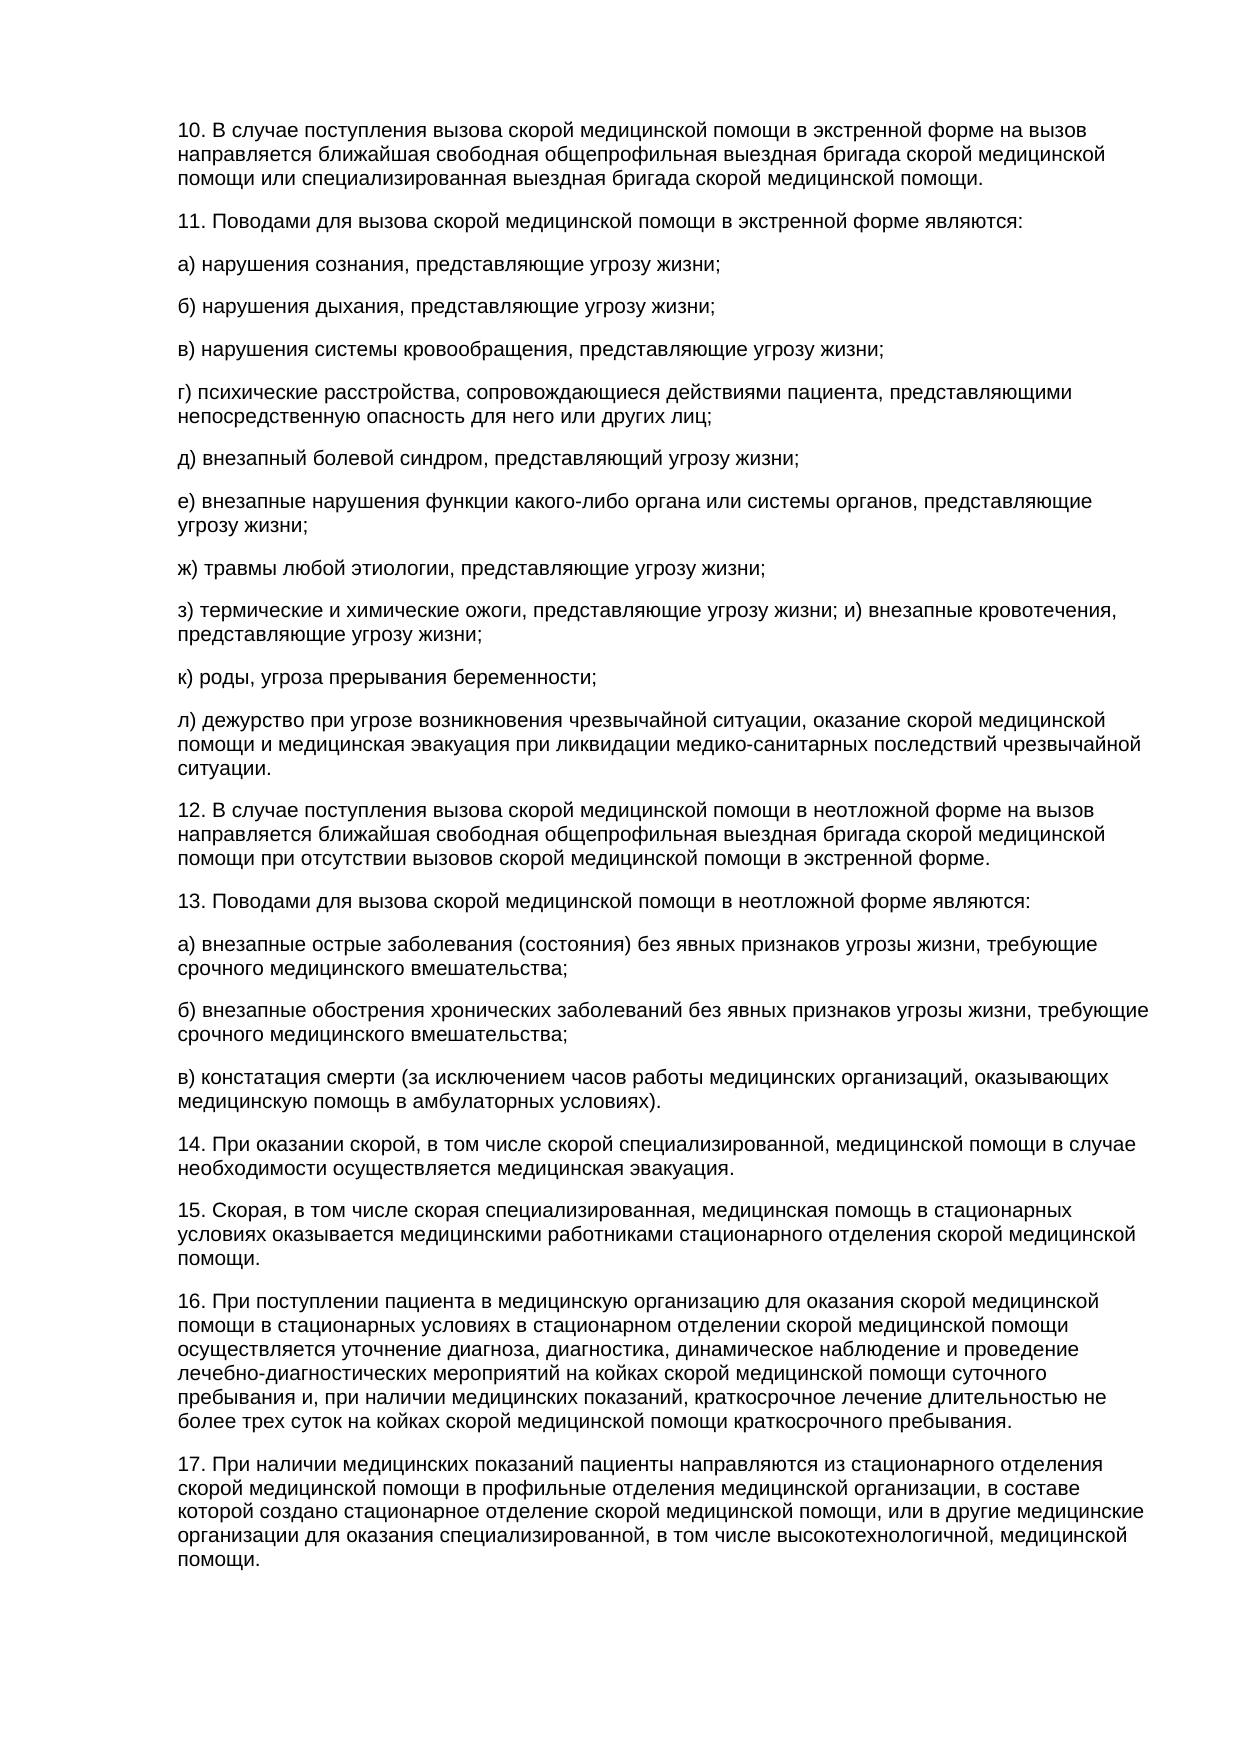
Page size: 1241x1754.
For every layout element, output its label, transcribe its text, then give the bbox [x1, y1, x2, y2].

text а) внезапные острые заболевания (состояния) без явных признаков угрозы жизни, требующие срочного медицинского вмешательства; [177, 932, 1152, 979]
text г) психические расстройства, сопровождающиеся действиями пациента, представляющими непосредственную опасность для него или других лиц; [177, 379, 1152, 427]
text б) внезапные обострения хронических заболеваний без явных признаков угрозы жизни, требующие срочного медицинского вмешательства; [177, 998, 1152, 1046]
text 17. При наличии медицинских показаний пациенты направляются из стационарного отделения скорой медицинской помощи в профильные отделения медицинской организации, в составе которой создано стационарное отделение скорой медицинской помощи, или в другие медицинские организации для оказания специализированной, в том числе высокотехнологичной, медицинской помощи. [177, 1451, 1152, 1571]
text в) нарушения системы кровообращения, представляющие угрозу жизни; [177, 337, 1152, 361]
text б) нарушения дыхания, представляющие угрозу жизни; [177, 294, 1152, 318]
text д) внезапный болевой синдром, представляющий угрозу жизни; [177, 446, 1152, 470]
text 13. Поводами для вызова скорой медицинской помощи в неотложной форме являются: [177, 889, 1152, 913]
text е) внезапные нарушения функции какого-либо органа или системы органов, представляющие угрозу жизни; [177, 489, 1152, 537]
text а) нарушения сознания, представляющие угрозу жизни; [177, 251, 1152, 275]
text 12. В случае поступления вызова скорой медицинской помощи в неотложной форме на вызов направляется ближайшая свободная общепрофильная выездная бригада скорой медицинской помощи при отсутствии вызовов скорой медицинской помощи в экстренной форме. [177, 798, 1152, 870]
text 14. При оказании скорой, в том числе скорой специализированной, медицинской помощи в случае необходимости осуществляется медицинская эвакуация. [177, 1132, 1152, 1179]
text 10. В случае поступления вызова скорой медицинской помощи в экстренной форме на вызов направляется ближайшая свободная общепрофильная выездная бригада скорой медицинской помощи или специализированная выездная бригада скорой медицинской помощи. [177, 118, 1152, 190]
text з) термические и химические ожоги, представляющие угрозу жизни; и) внезапные кровотечения, представляющие угрозу жизни; [177, 598, 1152, 646]
text в) констатация смерти (за исключением часов работы медицинских организаций, оказывающих медицинскую помощь в амбулаторных условиях). [177, 1065, 1152, 1113]
text 11. Поводами для вызова скорой медицинской помощи в экстренной форме являются: [177, 209, 1152, 233]
text 15. Скорая, в том числе скорая специализированная, медицинская помощь в стационарных условиях оказывается медицинскими работниками стационарного отделения скорой медицинской помощи. [177, 1198, 1152, 1270]
text 16. При поступлении пациента в медицинскую организацию для оказания скорой медицинской помощи в стационарных условиях в стационарном отделении скорой медицинской помощи осуществляется уточнение диагноза, диагностика, динамическое наблюдение и проведение лечебно-диагностических мероприятий на койках скорой медицинской помощи суточного пребывания и, при наличии медицинских показаний, краткосрочное лечение длительностью не более трех суток на койках скорой медицинской помощи краткосрочного пребывания. [177, 1289, 1152, 1433]
text ж) травмы любой этиологии, представляющие угрозу жизни; [177, 556, 1152, 579]
text к) роды, угроза прерывания беременности; [177, 665, 1152, 689]
text л) дежурство при угрозе возникновения чрезвычайной ситуации, оказание скорой медицинской помощи и медицинская эвакуация при ликвидации медико-санитарных последствий чрезвычайной ситуации. [177, 708, 1152, 779]
